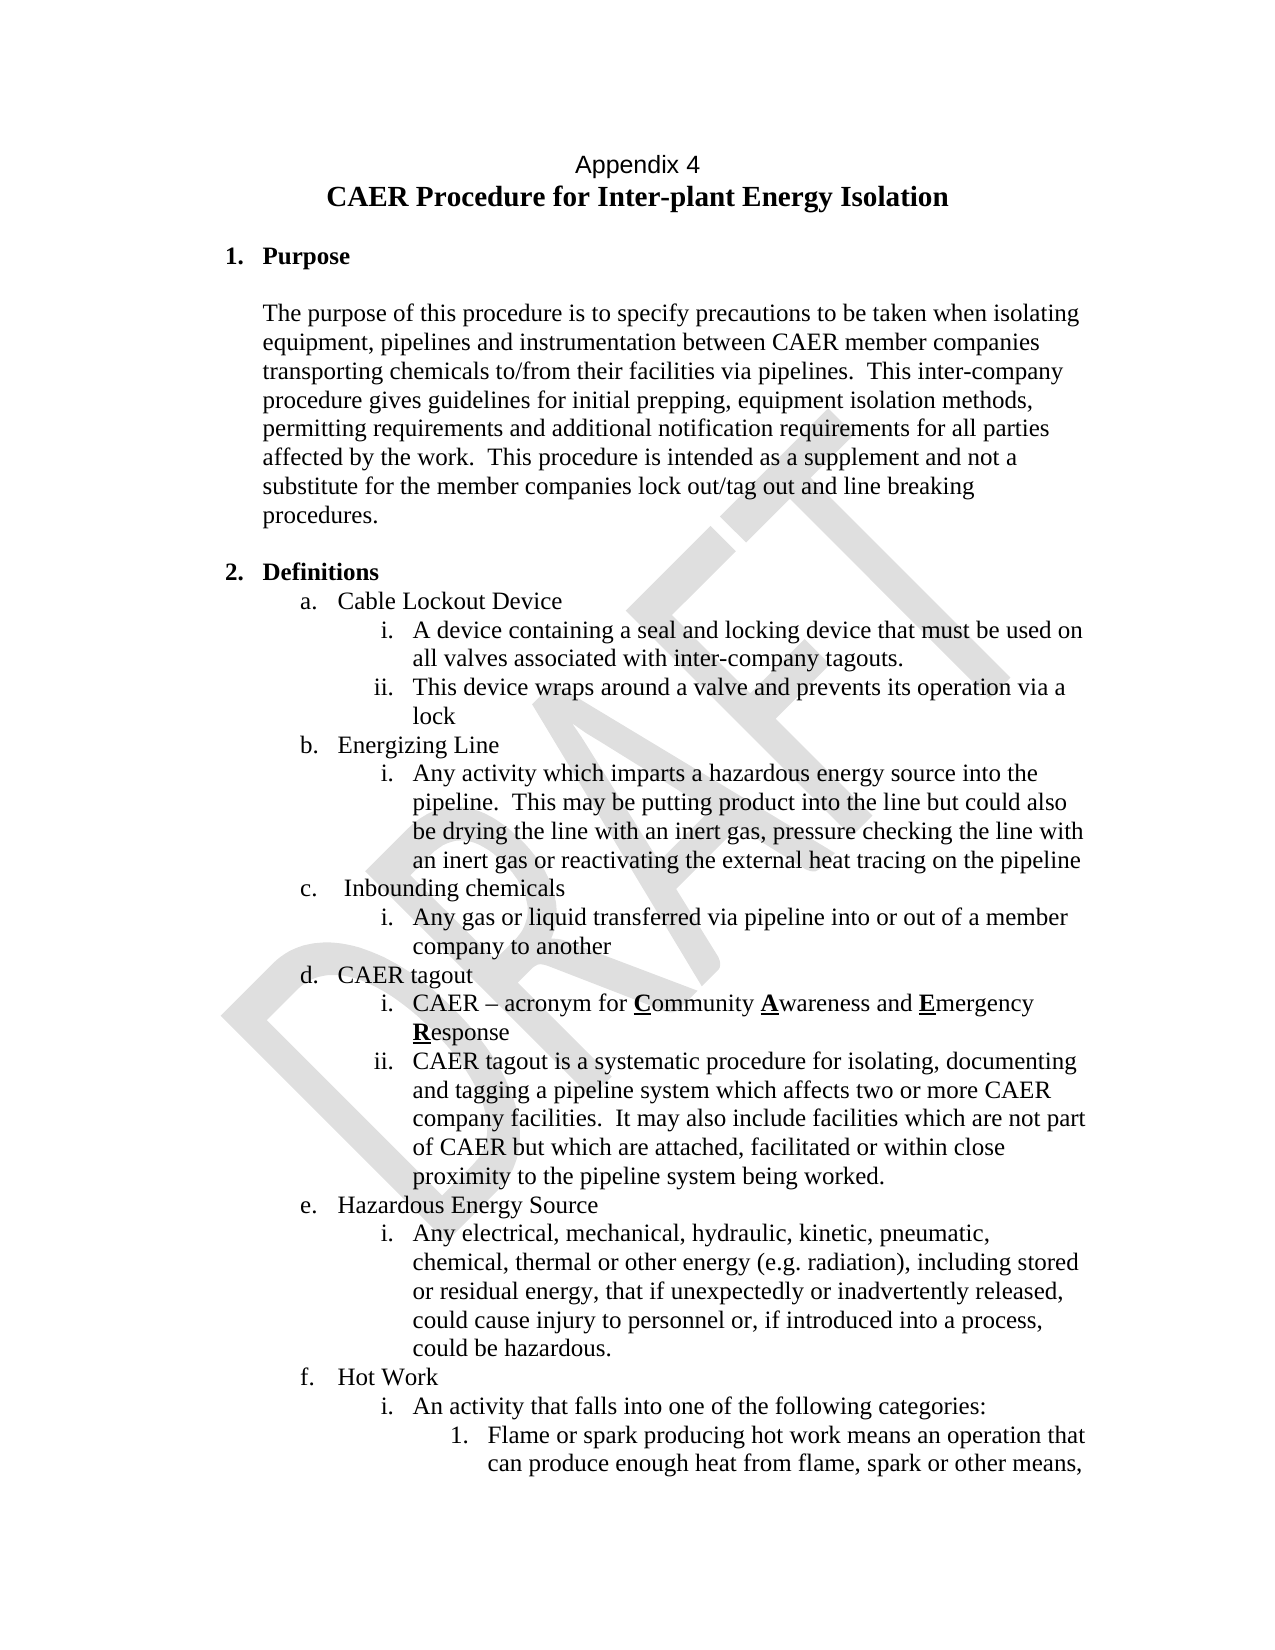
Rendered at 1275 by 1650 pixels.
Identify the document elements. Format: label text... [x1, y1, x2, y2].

list Any activity which imparts a hazardous energy source into the pipeline. This may be putting product into the line but could also be drying the line with an inert gas, pressure checking the line with an inert gas or reactivating the external heat tracing on the pipeline [394, 758, 1087, 873]
list A device containing a seal and locking device that must be used on all valves associated with inter-company tagouts. [394, 615, 1087, 672]
list This device wraps around a valve and prevents its operation via a lock [394, 672, 1087, 730]
text CAER Procedure for Inter-plant Energy Isolation [187, 179, 1087, 212]
list Definitions [225, 557, 1087, 586]
list Hot Work [300, 1362, 1087, 1391]
text Appendix 4 [187, 150, 1087, 179]
list Purpose [225, 241, 1087, 270]
list Any electrical, mechanical, hydraulic, kinetic, pneumatic, chemical, thermal or other energy (e.g. radiation), including stored or residual energy, that if unexpectedly or inadvertently released, could cause injury to personnel or, if introduced into a process, could be hazardous. [394, 1218, 1087, 1362]
list Hazardous Energy Source [300, 1190, 1087, 1218]
list Inbounding chemicals [300, 873, 1087, 902]
list CAER tagout [300, 960, 1087, 988]
list An activity that falls into one of the following categories: [394, 1391, 1087, 1420]
list Cable Lockout Device [300, 586, 1087, 615]
list CAER – acronym for Community Awareness and Emergency Response [394, 988, 1087, 1046]
list CAER tagout is a systematic procedure for isolating, documenting and tagging a pipeline system which affects two or more CAER company facilities. It may also include facilities which are not part of CAER but which are attached, facilitated or within close proximity to the pipeline system being worked. [394, 1046, 1087, 1190]
text The purpose of this procedure is to specify precautions to be taken when isolating equipment, pipelines and instrumentation between CAER member companies transporting chemicals to/from their facilities via pipelines. This inter-company procedure gives guidelines for initial prepping, equipment isolation methods, permitting requirements and additional notification requirements for all parties affected by the work. This procedure is intended as a supplement and not a substitute for the member companies lock out/tag out and line breaking procedures. [262, 298, 1087, 528]
list Energizing Line [300, 730, 1087, 758]
list Any gas or liquid transferred via pipeline into or out of a member company to another [394, 902, 1087, 960]
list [450, 1420, 1087, 1477]
